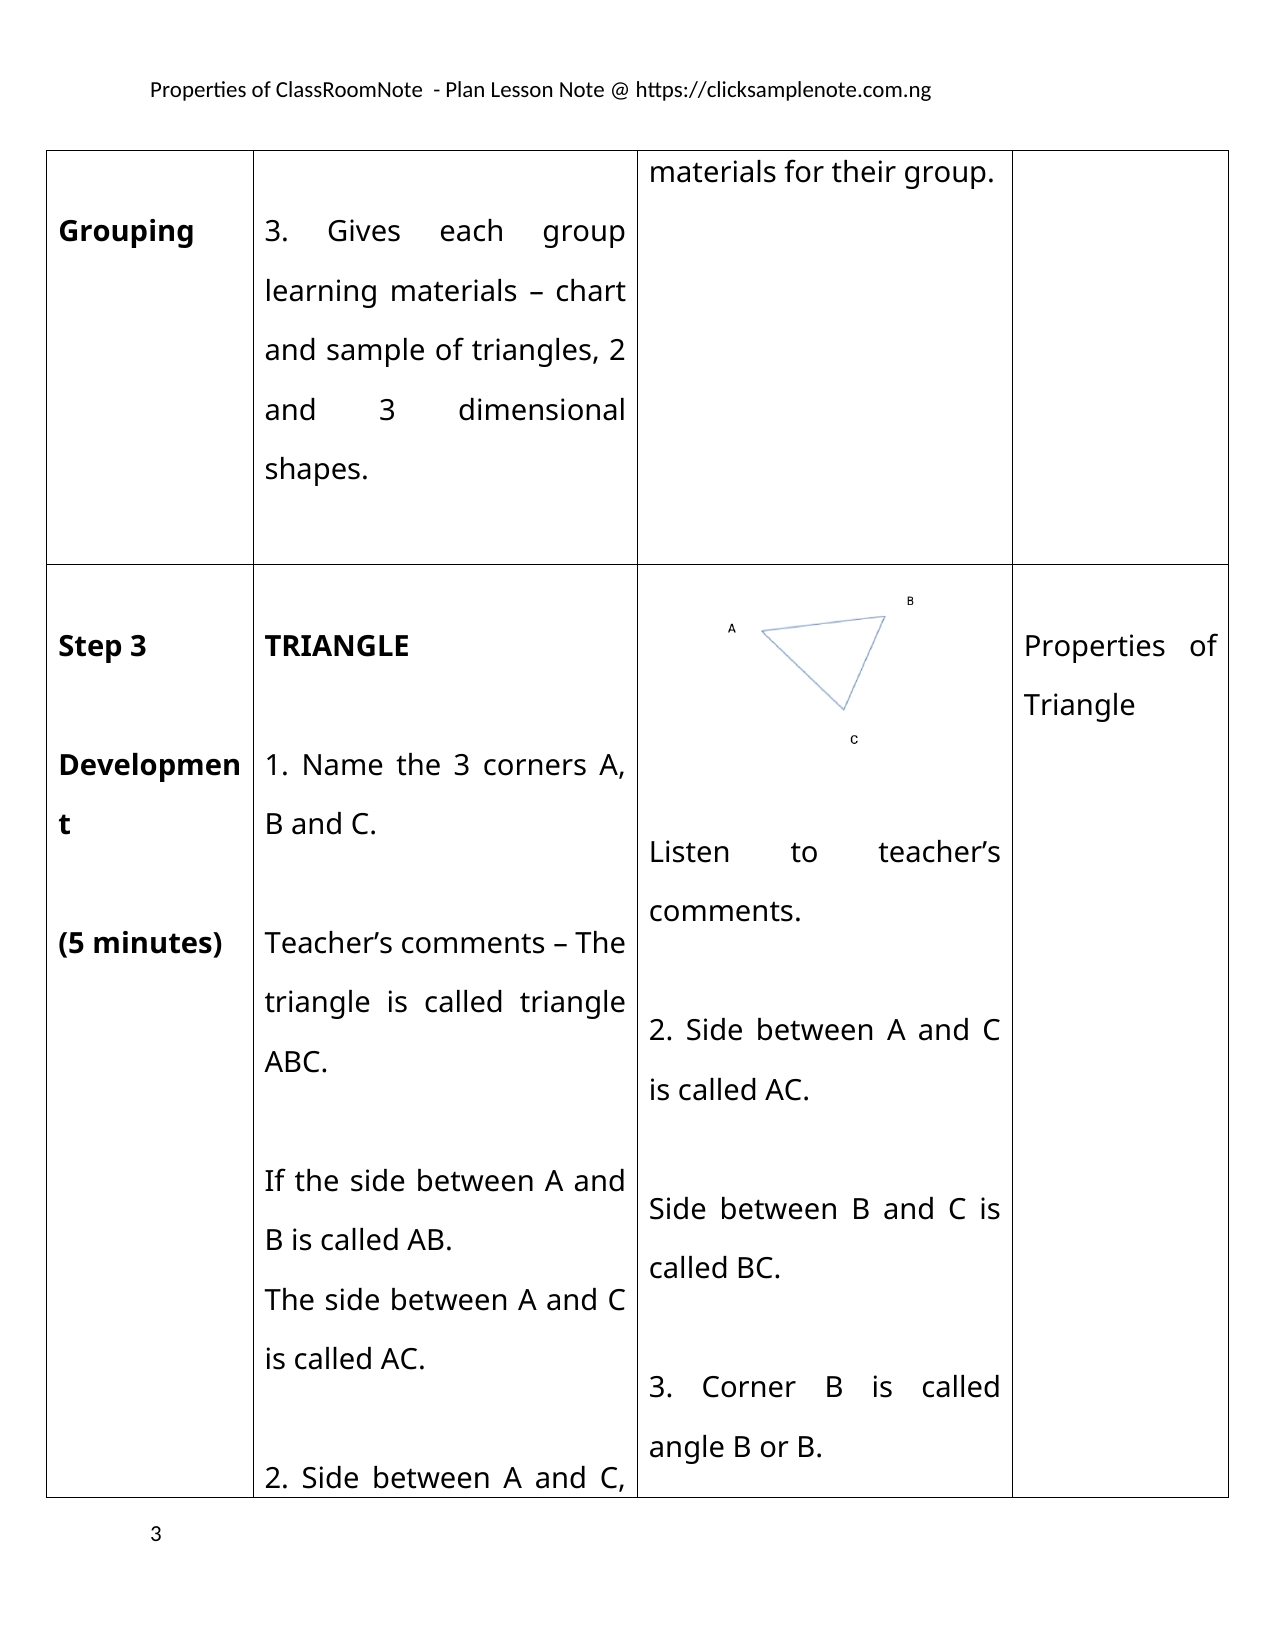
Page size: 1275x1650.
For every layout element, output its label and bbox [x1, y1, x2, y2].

table_cell [47, 565, 253, 1497]
table_cell [1013, 565, 1228, 1497]
table_cell [638, 151, 1012, 564]
table_cell [638, 565, 1012, 1497]
table_cell [47, 151, 253, 564]
table_cell [1013, 151, 1228, 564]
picture [719, 590, 920, 752]
table_cell [254, 565, 637, 1497]
table_cell [254, 151, 637, 564]
